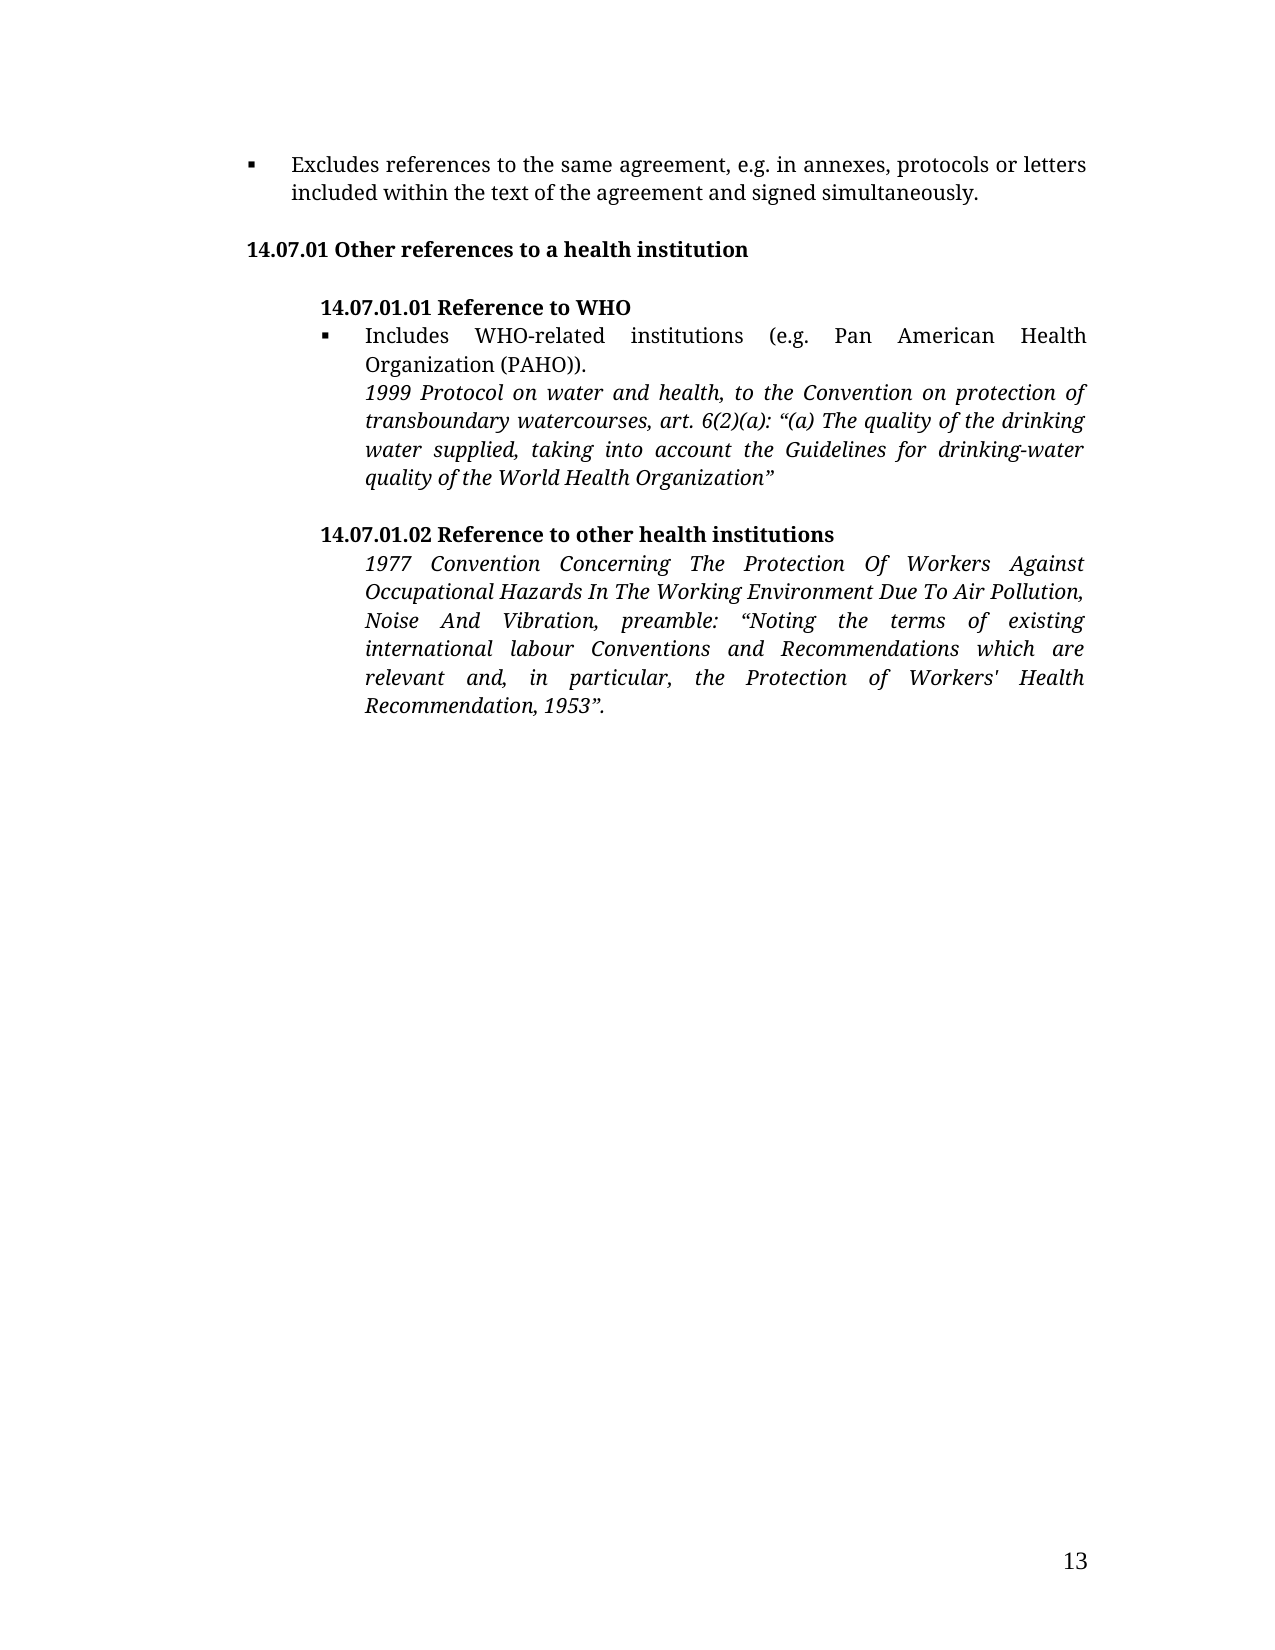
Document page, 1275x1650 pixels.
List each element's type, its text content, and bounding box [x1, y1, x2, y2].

text 14.07.01.01 Reference to WHO [320, 293, 1087, 321]
text 1999 Protocol on water and health, to the Convention on protection of transboundary watercourses, art. 6(2)(a): “(a) The quality of the drinking water supplied, taking into account the Guidelines for drinking-water quality of the World Health Organization” [365, 378, 1087, 492]
text Includes WHO-related institutions (e.g. Pan American Health Organization (PAHO)). [320, 321, 1087, 378]
text Excludes references to the same agreement, e.g. in annexes, protocols or letters included within the text of the agreement and signed simultaneously. [247, 150, 1087, 207]
text 14.07.01 Other references to a health institution [187, 236, 1087, 264]
text 1977 Convention Concerning The Protection Of Workers Against Occupational Hazards In The Working Environment Due To Air Pollution, Noise And Vibration, preamble: “Noting the terms of existing international labour Conventions and Recommendations which are relevant and, in particular, the Protection of Workers' Health Recommendation, 1953”. [365, 549, 1087, 720]
text 14.07.01.02 Reference to other health institutions [320, 521, 1087, 549]
